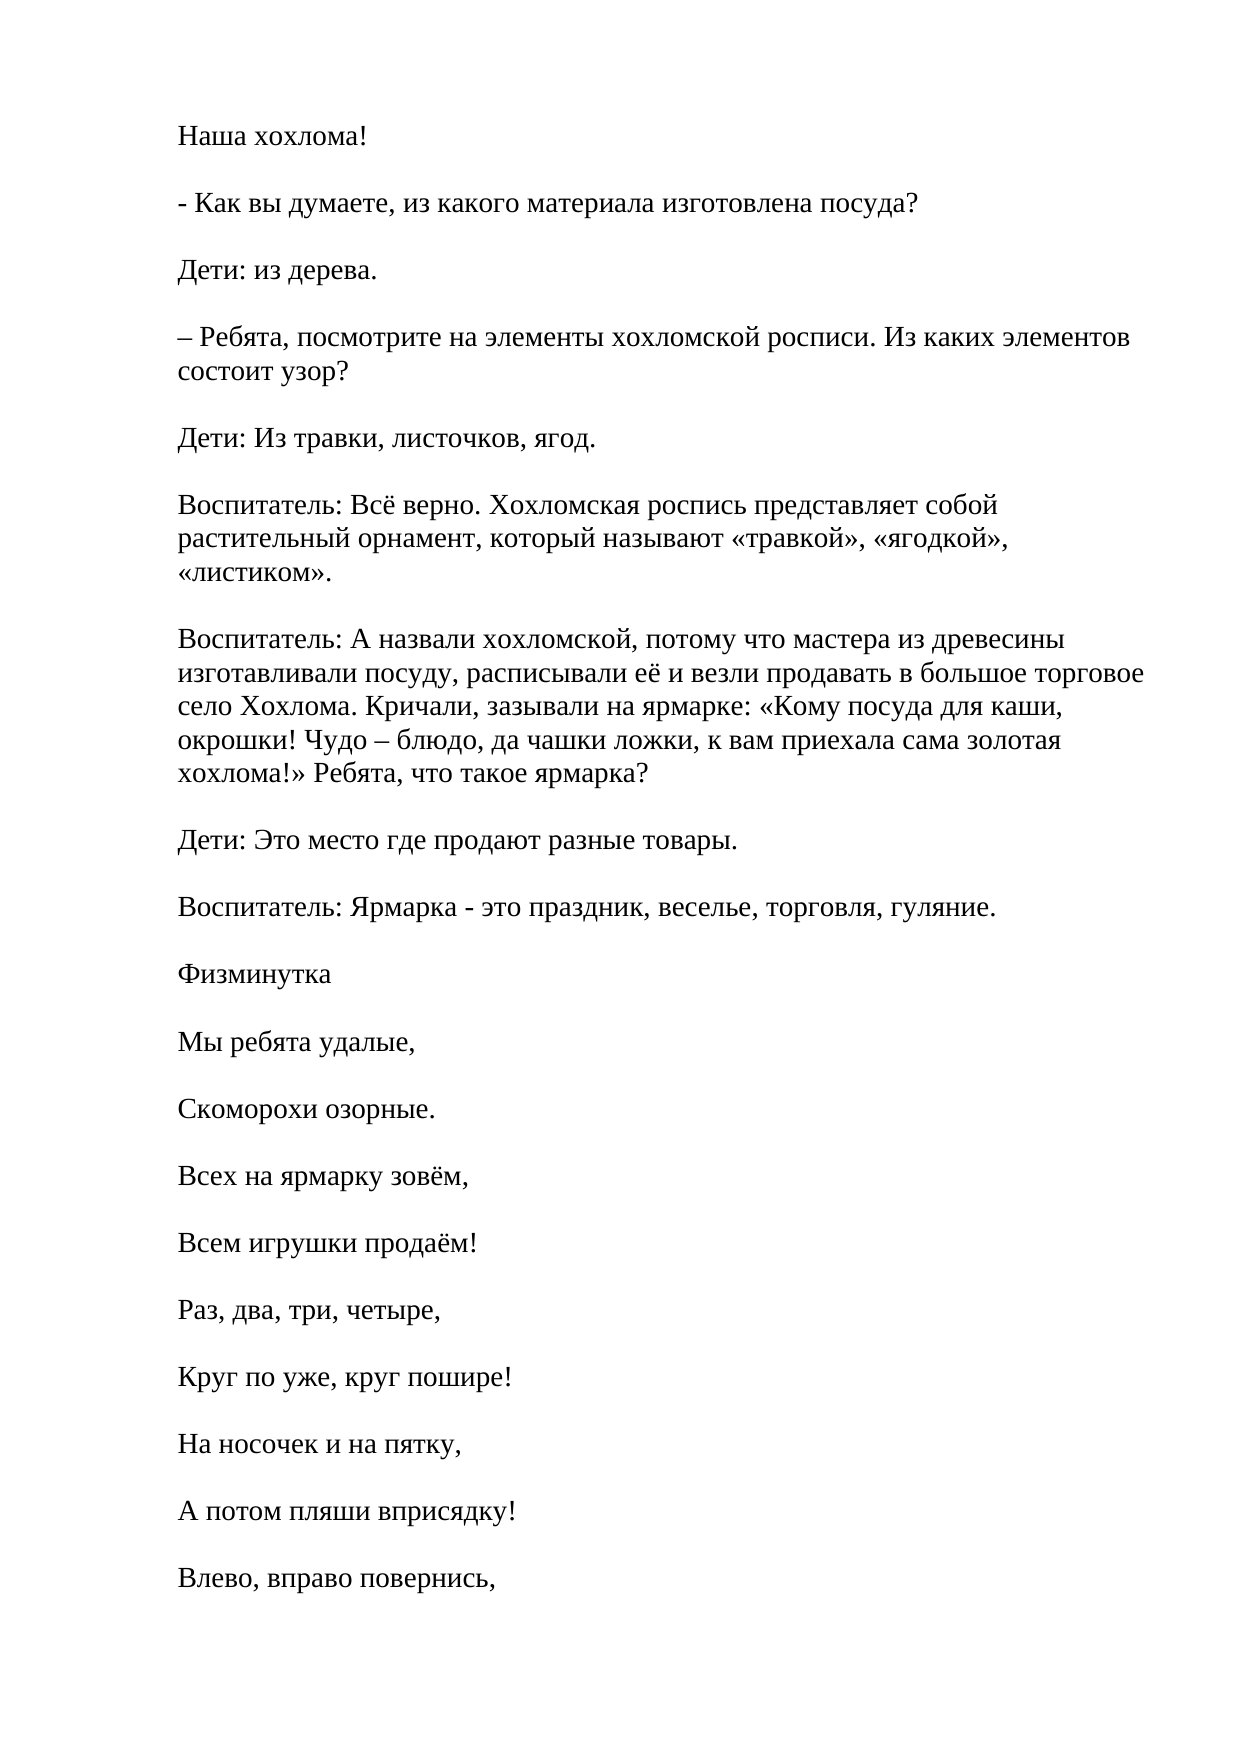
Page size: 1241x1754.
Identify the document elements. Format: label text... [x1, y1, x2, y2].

text Воспитатель: А назвали хохломской, потому что мастера из древесины изготавливали посуду, расписывали её и везли продавать в большое торговое село Хохлома. Кричали, зазывали на ярмарке: «Кому посуда для каши, окрошки! Чудо – блюдо, да чашки ложки, к вам приехала сама золотая хохлома!» Ребята, что такое ярмарка? [177, 621, 1152, 789]
text Круг по уже, круг пошире! [177, 1359, 1152, 1393]
text Физминутка [177, 957, 1152, 990]
text А потом пляши вприсядку! [177, 1493, 1152, 1527]
text Влево, вправо повернись, [177, 1560, 1152, 1594]
text Раз, два, три, четыре, [177, 1292, 1152, 1326]
text Наша хохлома! [177, 118, 1152, 152]
text Воспитатель: Ярмарка - это праздник, веселье, торговля, гуляние. [177, 889, 1152, 923]
text - Как вы думаете, из какого материала изготовлена посуда? [177, 185, 1152, 219]
text Мы ребята удалые, [177, 1024, 1152, 1057]
text Дети: из дерева. [177, 252, 1152, 286]
text На носочек и на пятку, [177, 1426, 1152, 1460]
text Дети: Из травки, листочков, ягод. [177, 420, 1152, 453]
text Дети: Это место где продают разные товары. [177, 822, 1152, 856]
text Всех на ярмарку зовём, [177, 1158, 1152, 1191]
text – Ребята, посмотрите на элементы хохломской росписи. Из каких элементов состоит узор? [177, 319, 1152, 386]
text Воспитатель: Всё верно. Хохломская роспись представляет собой растительный орнамент, который называют «травкой», «ягодкой», «листиком». [177, 487, 1152, 588]
text Скоморохи озорные. [177, 1091, 1152, 1124]
text Всем игрушки продаём! [177, 1225, 1152, 1258]
